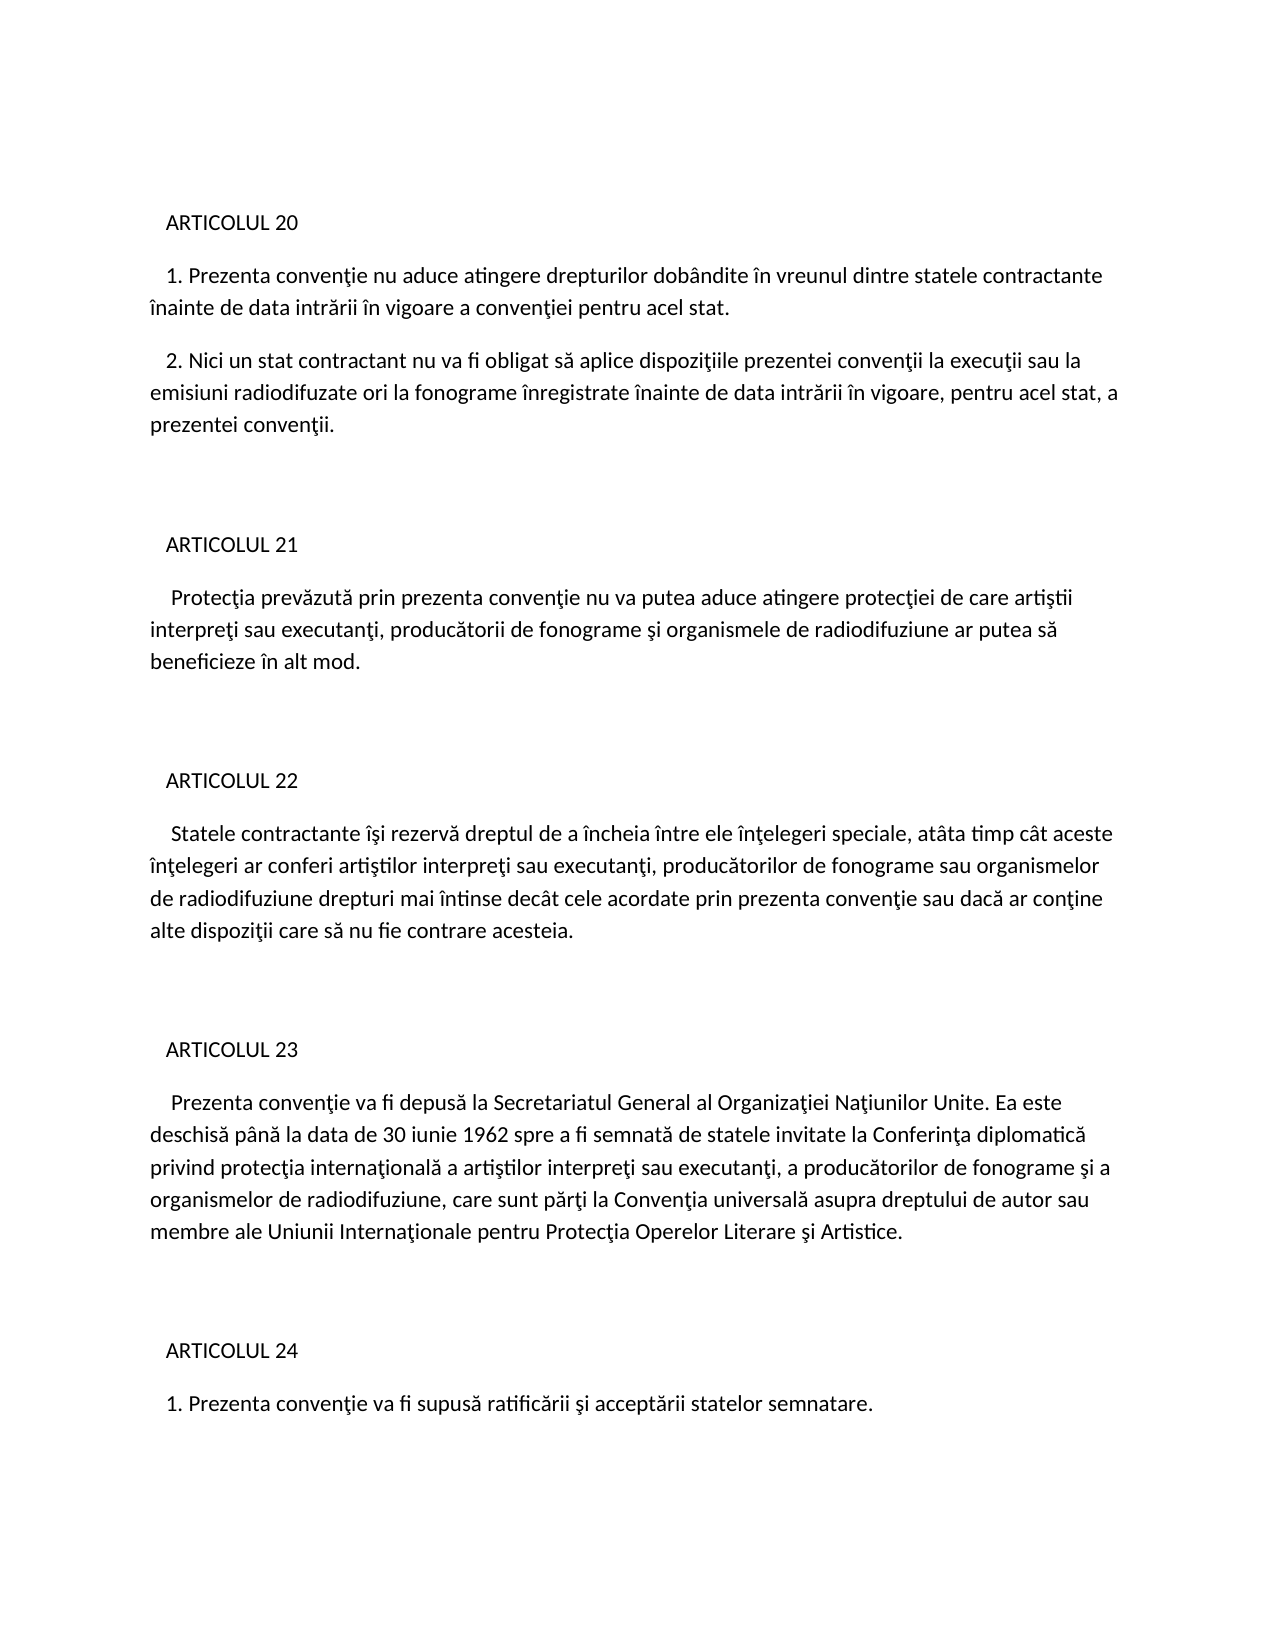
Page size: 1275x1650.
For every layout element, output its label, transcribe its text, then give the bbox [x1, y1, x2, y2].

text ARTICOLUL 22 [150, 766, 1125, 794]
text ARTICOLUL 21 [150, 530, 1125, 558]
text 1. Prezenta convenţie va fi supusă ratificării şi acceptării statelor semnatare. [150, 1389, 1125, 1417]
text 1. Prezenta convenţie nu aduce atingere drepturilor dobândite în vreunul dintre statele contractante înainte de data intrării în vigoare a convenţiei pentru acel stat. [150, 261, 1125, 321]
text ARTICOLUL 23 [150, 1035, 1125, 1063]
text ARTICOLUL 24 [150, 1336, 1125, 1364]
text Prezenta convenţie va fi depusă la Secretariatul General al Organizaţiei Naţiunilor Unite. Ea este deschisă până la data de 30 iunie 1962 spre a fi semnată de statele invitate la Conferinţa diplomatică privind protecţia internaţională a artiştilor interpreţi sau executanţi, a producătorilor de fonograme şi a organismelor de radiodifuziune, care sunt părţi la Convenţia universală asupra dreptului de autor sau membre ale Uniunii Internaţionale pentru Protecţia Operelor Literare şi Artistice. [150, 1088, 1125, 1245]
text ARTICOLUL 20 [150, 208, 1125, 236]
text 2. Nici un stat contractant nu va fi obligat să aplice dispoziţiile prezentei convenţii la execuţii sau la emisiuni radiodifuzate ori la fonograme înregistrate înainte de data intrării în vigoare, pentru acel stat, a prezentei convenţii. [150, 346, 1125, 438]
text Protecţia prevăzută prin prezenta convenţie nu va putea aduce atingere protecţiei de care artiştii interpreţi sau executanţi, producătorii de fonograme şi organismele de radiodifuziune ar putea să beneficieze în alt mod. [150, 583, 1125, 675]
text Statele contractante îşi rezervă dreptul de a încheia între ele înţelegeri speciale, atâta timp cât aceste înţelegeri ar conferi artiştilor interpreţi sau executanţi, producătorilor de fonograme sau organismelor de radiodifuziune drepturi mai întinse decât cele acordate prin prezenta convenţie sau dacă ar conţine alte dispoziţii care să nu fie contrare acesteia. [150, 819, 1125, 944]
